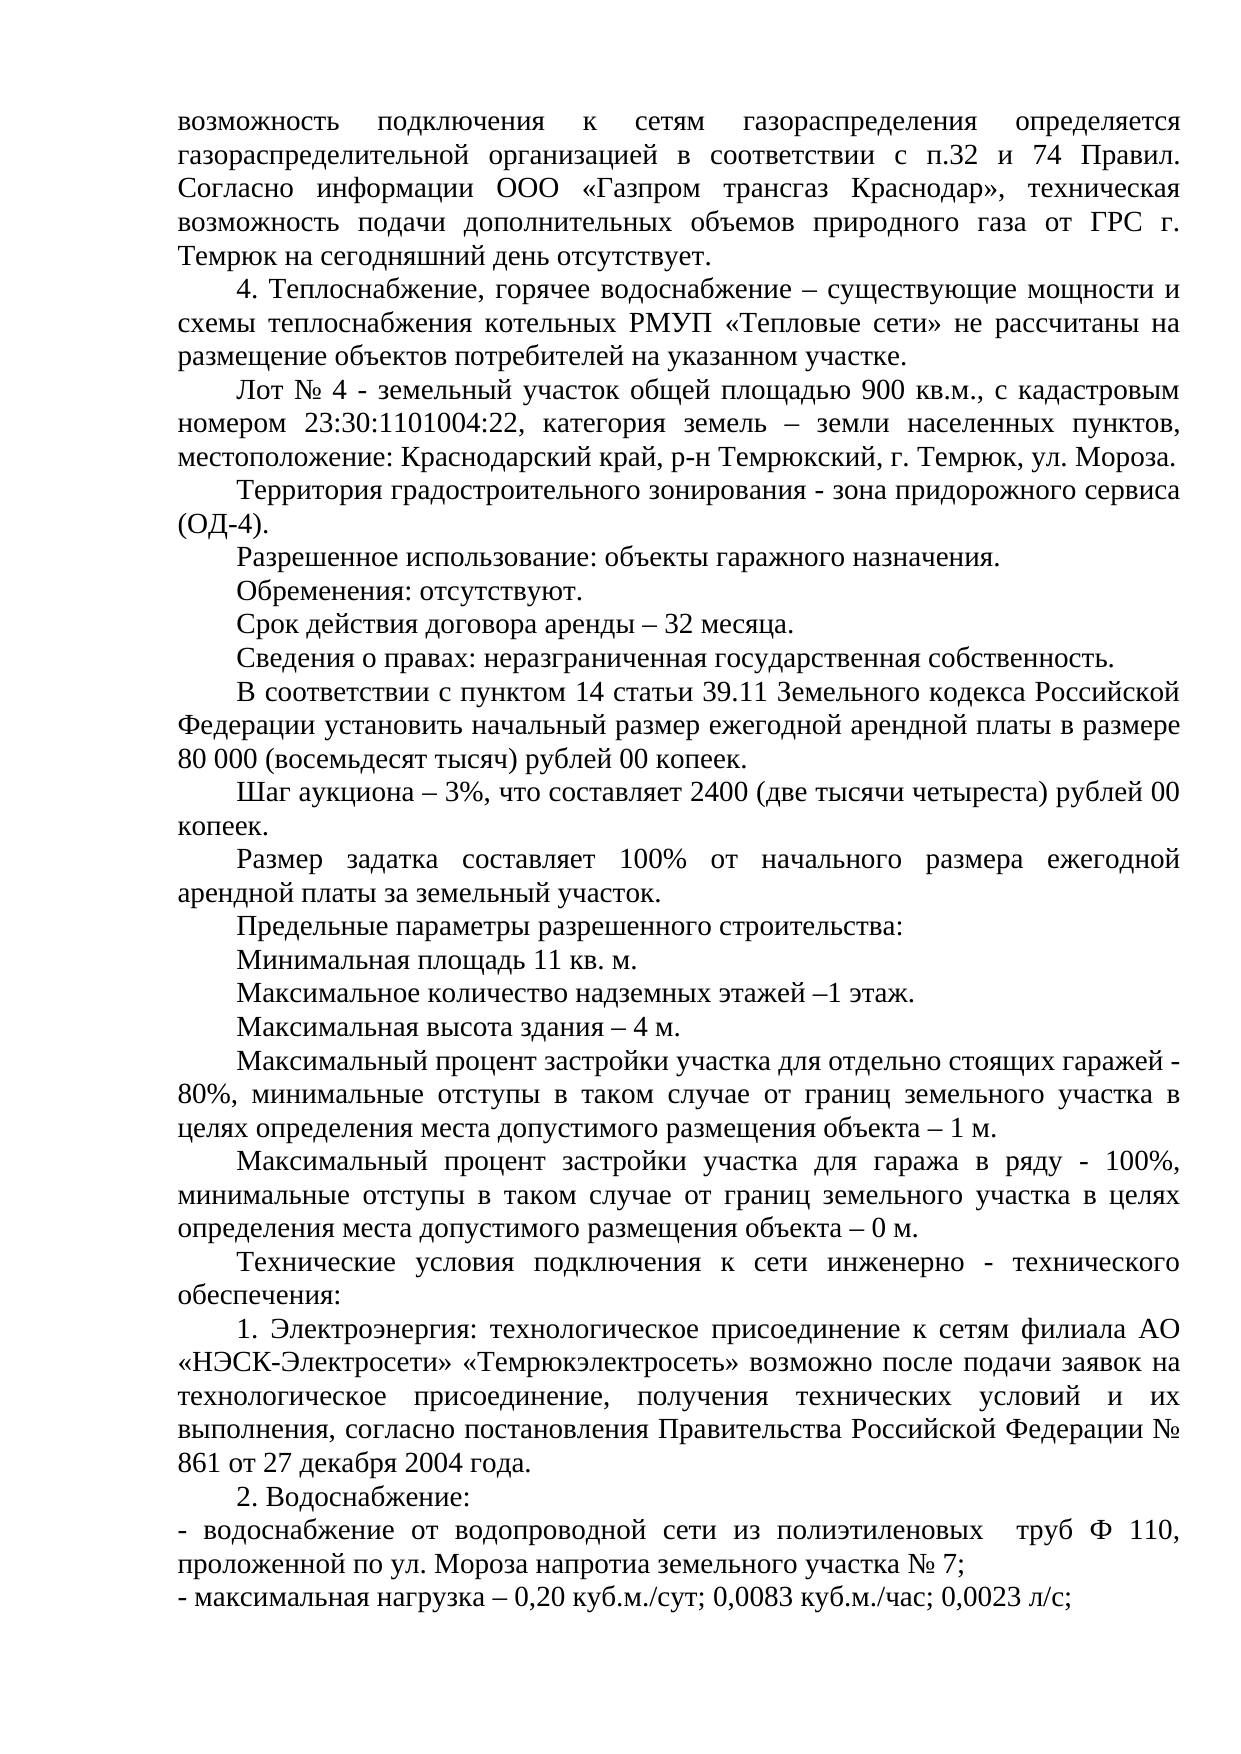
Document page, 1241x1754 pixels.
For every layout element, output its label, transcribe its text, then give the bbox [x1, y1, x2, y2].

text Максимальное количество надземных этажей –1 этаж. [177, 976, 1181, 1009]
text 4. Теплоснабжение, горячее водоснабжение – существующие мощности и схемы теплоснабжения котельных РМУП «Тепловые сети» не рассчитаны на размещение объектов потребителей на указанном участке. [177, 271, 1181, 372]
text Максимальная высота здания – 4 м. [177, 1009, 1181, 1043]
text Лот № 4 - земельный участок общей площадью 900 кв.м., с кадастровым номером 23:30:1101004:22, категория земель – земли населенных пунктов, местоположение: Краснодарский край, р-н Темрюкский, г. Темрюк, ул. Мороза. [177, 372, 1181, 472]
text - максимальная нагрузка – 0,20 куб.м./сут; 0,0083 куб.м./час; 0,0023 л/с; [177, 1579, 1181, 1613]
text Минимальная площадь 11 кв. м. [177, 942, 1181, 976]
text Размер задатка составляет 100% от начального размера ежегодной арендной платы за земельный участок. [177, 841, 1181, 908]
text Сведения о правах: неразграниченная государственная собственность. [177, 640, 1181, 674]
text Максимальный процент застройки участка для отдельно стоящих гаражей - 80%, минимальные отступы в таком случае от границ земельного участка в целях определения места допустимого размещения объекта – . [177, 1043, 1181, 1143]
text 2. Водоснабжение: [177, 1479, 1181, 1512]
text Обременения: отсутствуют. [177, 573, 1181, 607]
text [177, 103, 1181, 271]
text Шаг аукциона – 3%, что составляет 2400 (две тысячи четыреста) рублей 00 копеек. [177, 774, 1181, 841]
text Предельные параметры разрешенного строительства: [177, 908, 1181, 942]
text - водоснабжение от водопроводной сети из полиэтиленовых труб Ф 110, проложенной по ул. Мороза напротиа земельного участка № 7; [177, 1512, 1181, 1579]
text Территория градостроительного зонирования - зона придорожного сервиса (ОД-4). [177, 472, 1181, 539]
text Максимальный процент застройки участка для гаража в ряду - 100%, минимальные отступы в таком случае от границ земельного участка в целях определения места допустимого размещения объекта – 0 м. [177, 1143, 1181, 1244]
text В соответствии с пунктом 14 статьи 39.11 Земельного кодекса Российской Федерации установить начальный размер ежегодной арендной платы в размере 80 000 (восемьдесят тысяч) рублей 00 копеек. [177, 674, 1181, 774]
text 1. Электроэнергия: технологическое присоединение к сетям филиала АО «НЭСК-Электросети» «Темрюкэлектросеть» возможно после подачи заявок на технологическое присоединение, получения технических условий и их выполнения, согласно постановления Правительства Российской Федерации № 861 от 27 декабря 2004 года. [177, 1311, 1181, 1479]
text Срок действия договора аренды – 32 месяца. [177, 607, 1181, 640]
text Разрешенное использование: объекты гаражного назначения. [177, 539, 1181, 573]
text Технические условия подключения к сети инженерно - технического обеспечения: [177, 1244, 1181, 1311]
